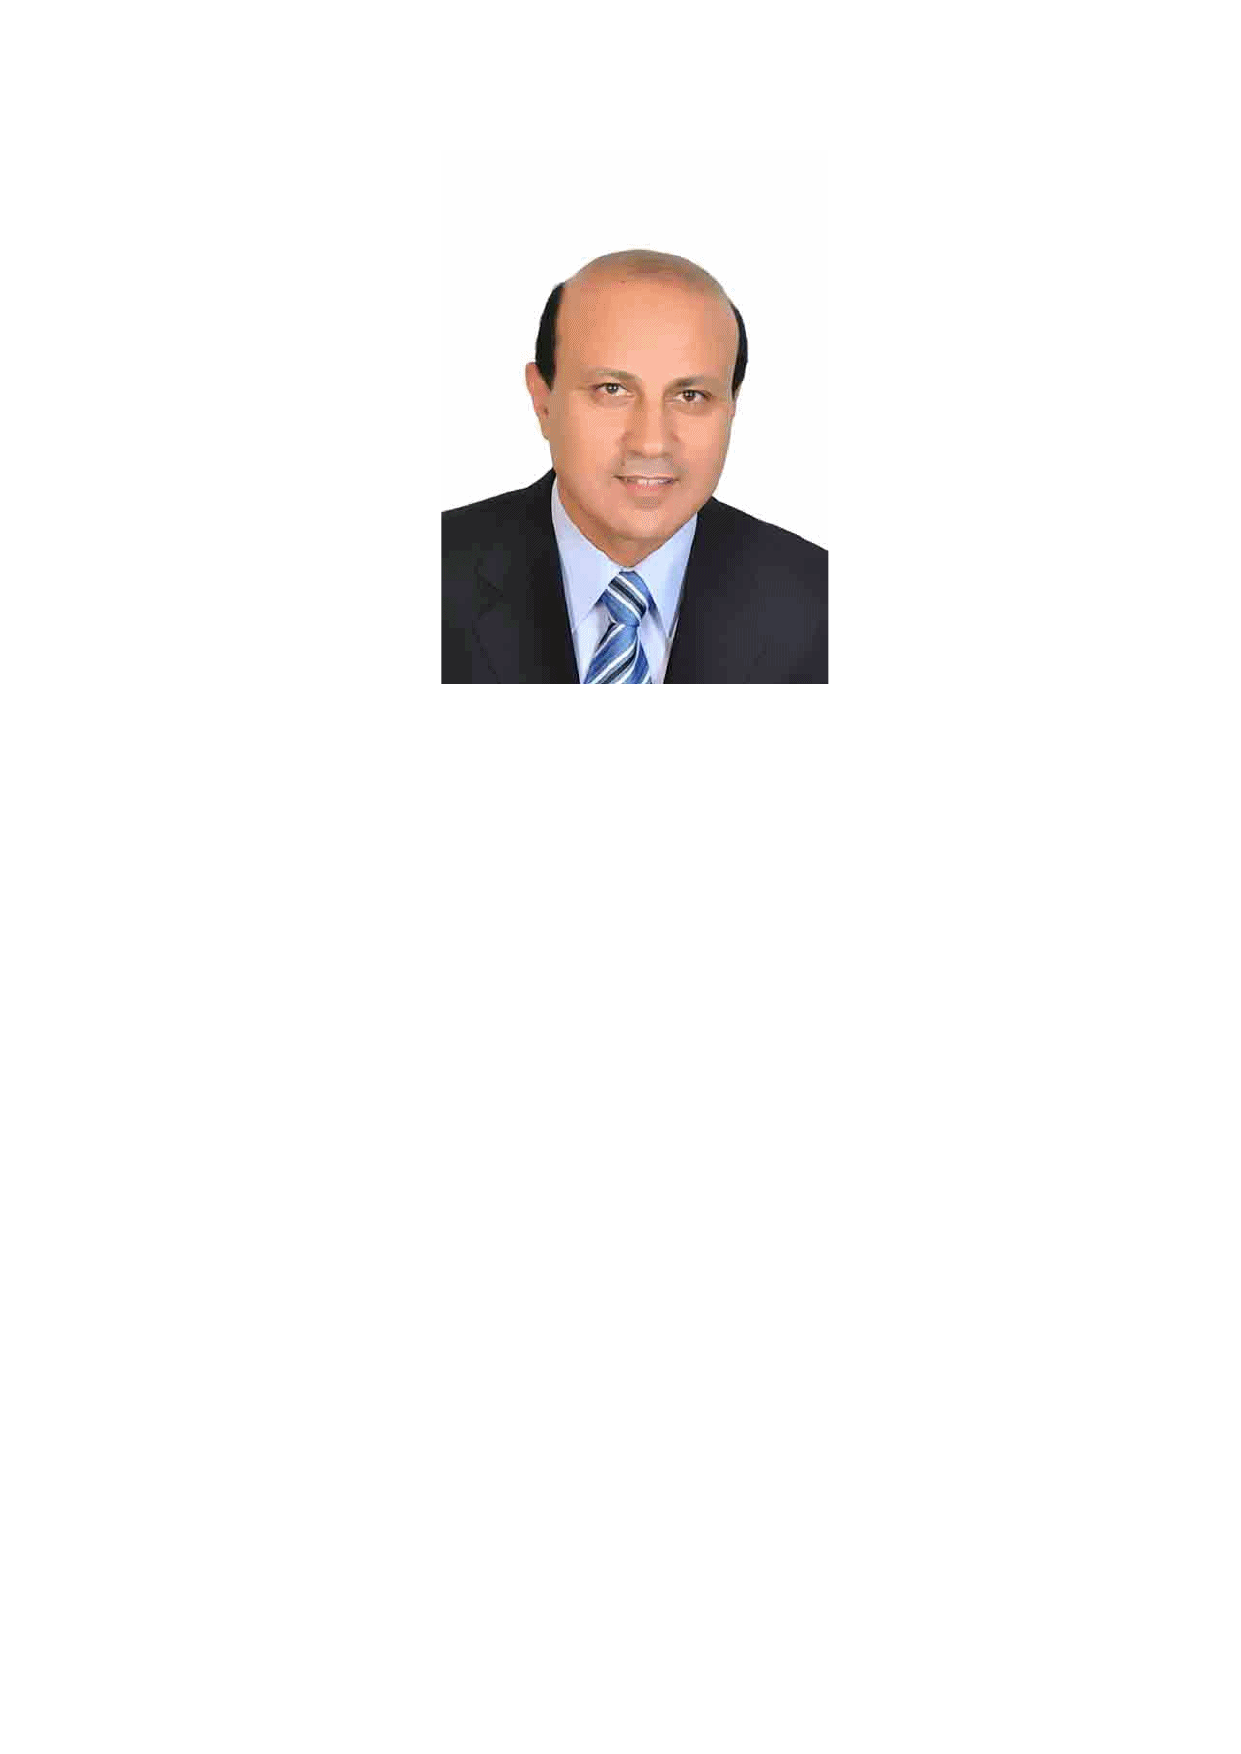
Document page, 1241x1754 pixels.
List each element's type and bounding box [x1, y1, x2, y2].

picture [441, 150, 829, 684]
